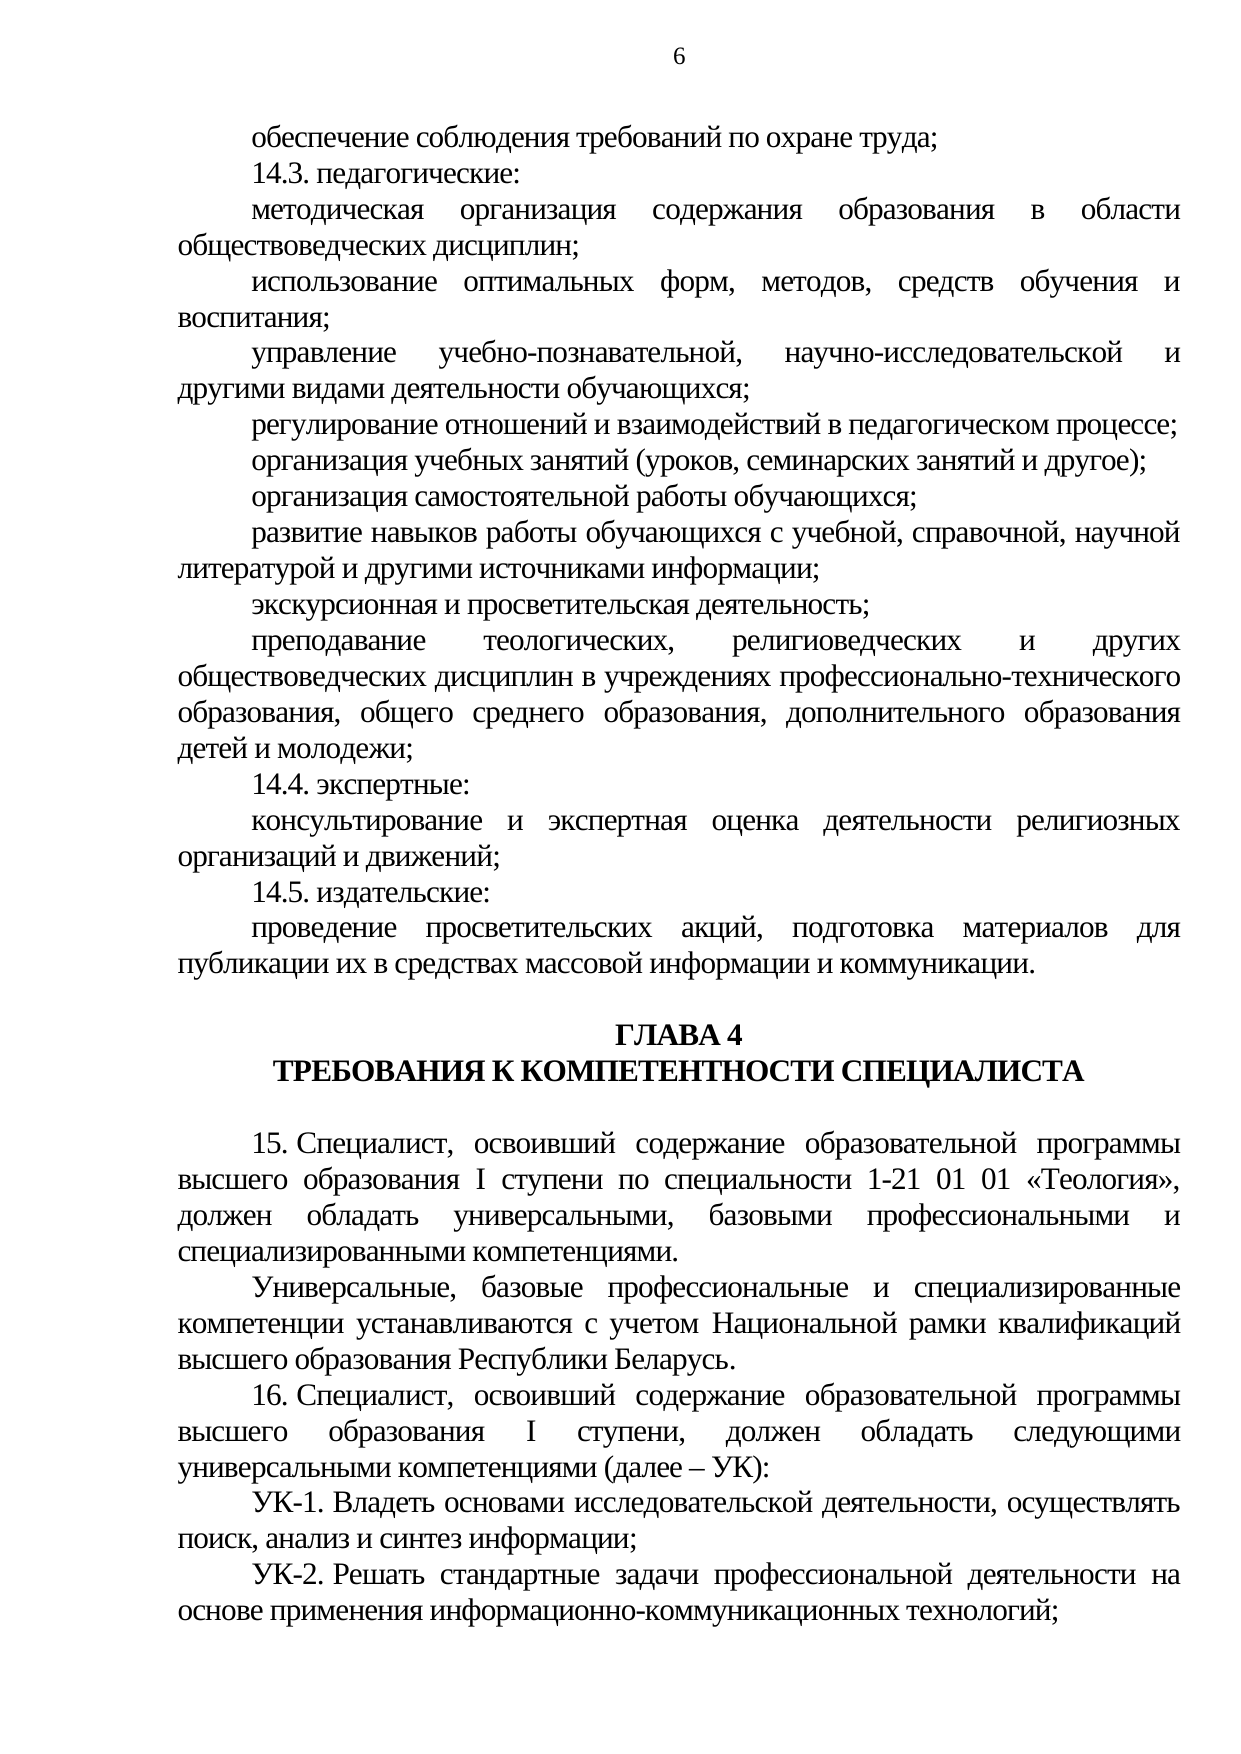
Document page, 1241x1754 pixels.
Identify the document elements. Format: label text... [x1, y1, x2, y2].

text развитие навыков работы обучающихся с учебной, справочной, научной литературой и другими источниками информации; [177, 513, 1181, 585]
text УК-2. Решать стандартные задачи профессиональной деятельности на основе применения информационно-коммуникационных технологий; [177, 1556, 1181, 1627]
text 16. Специалист, освоивший содержание образовательной программы высшего образования I ступени, должен обладать следующими универсальными компетенциями (далее – УК): [177, 1376, 1181, 1484]
text 14.4. экспертные: [177, 765, 1181, 801]
text консультирование и экспертная оценка деятельности религиозных организаций и движений; [177, 801, 1181, 873]
text экскурсионная и просветительская деятельность; [251, 585, 1181, 621]
text 15. Специалист, освоивший содержание образовательной программы высшего образования I ступени по специальности 1-21 01 01 «Теология», должен обладать универсальными, базовыми профессиональными и специализированными компетенциями. [177, 1124, 1181, 1268]
text управление учебно-познавательной, научно-исследовательской и другими видами деятельности обучающихся; [177, 334, 1181, 406]
text организация самостоятельной работы обучающихся; [251, 477, 1181, 513]
text проведение просветительских акций, подготовка материалов для публикации их в средствах массовой информации и коммуникации. [177, 909, 1181, 981]
text ТРЕБОВАНИЯ К КОМПЕТЕНТНОСТИ СПЕЦИАЛИСТА [177, 1052, 1181, 1088]
text методическая организация содержания образования в области обществоведческих дисциплин; [177, 190, 1181, 262]
text УК-1. Владеть основами исследовательской деятельности, осуществлять поиск, анализ и синтез информации; [177, 1484, 1181, 1556]
text регулирование отношений и взаимодействий в педагогическом процессе; [177, 406, 1181, 442]
text Универсальные, базовые профессиональные и специализированные компетенции устанавливаются с учетом Национальной рамки квалификаций высшего образования Республики Беларусь. [177, 1268, 1181, 1376]
text организация учебных занятий (уроков, семинарских занятий и другое); [177, 442, 1181, 477]
text преподавание теологических, религиоведческих и других обществоведческих дисциплин в учреждениях профессионально-технического образования, общего среднего образования, дополнительного образования детей и молодежи; [177, 621, 1181, 765]
text 14.3. педагогические: [177, 154, 1181, 190]
text обеспечение соблюдения требований по охране труда; [251, 118, 1181, 154]
text ГЛАВА 4 [177, 1017, 1181, 1052]
text использование оптимальных форм, методов, средств обучения и воспитания; [177, 262, 1181, 334]
text 14.5. издательские: [177, 873, 1181, 909]
